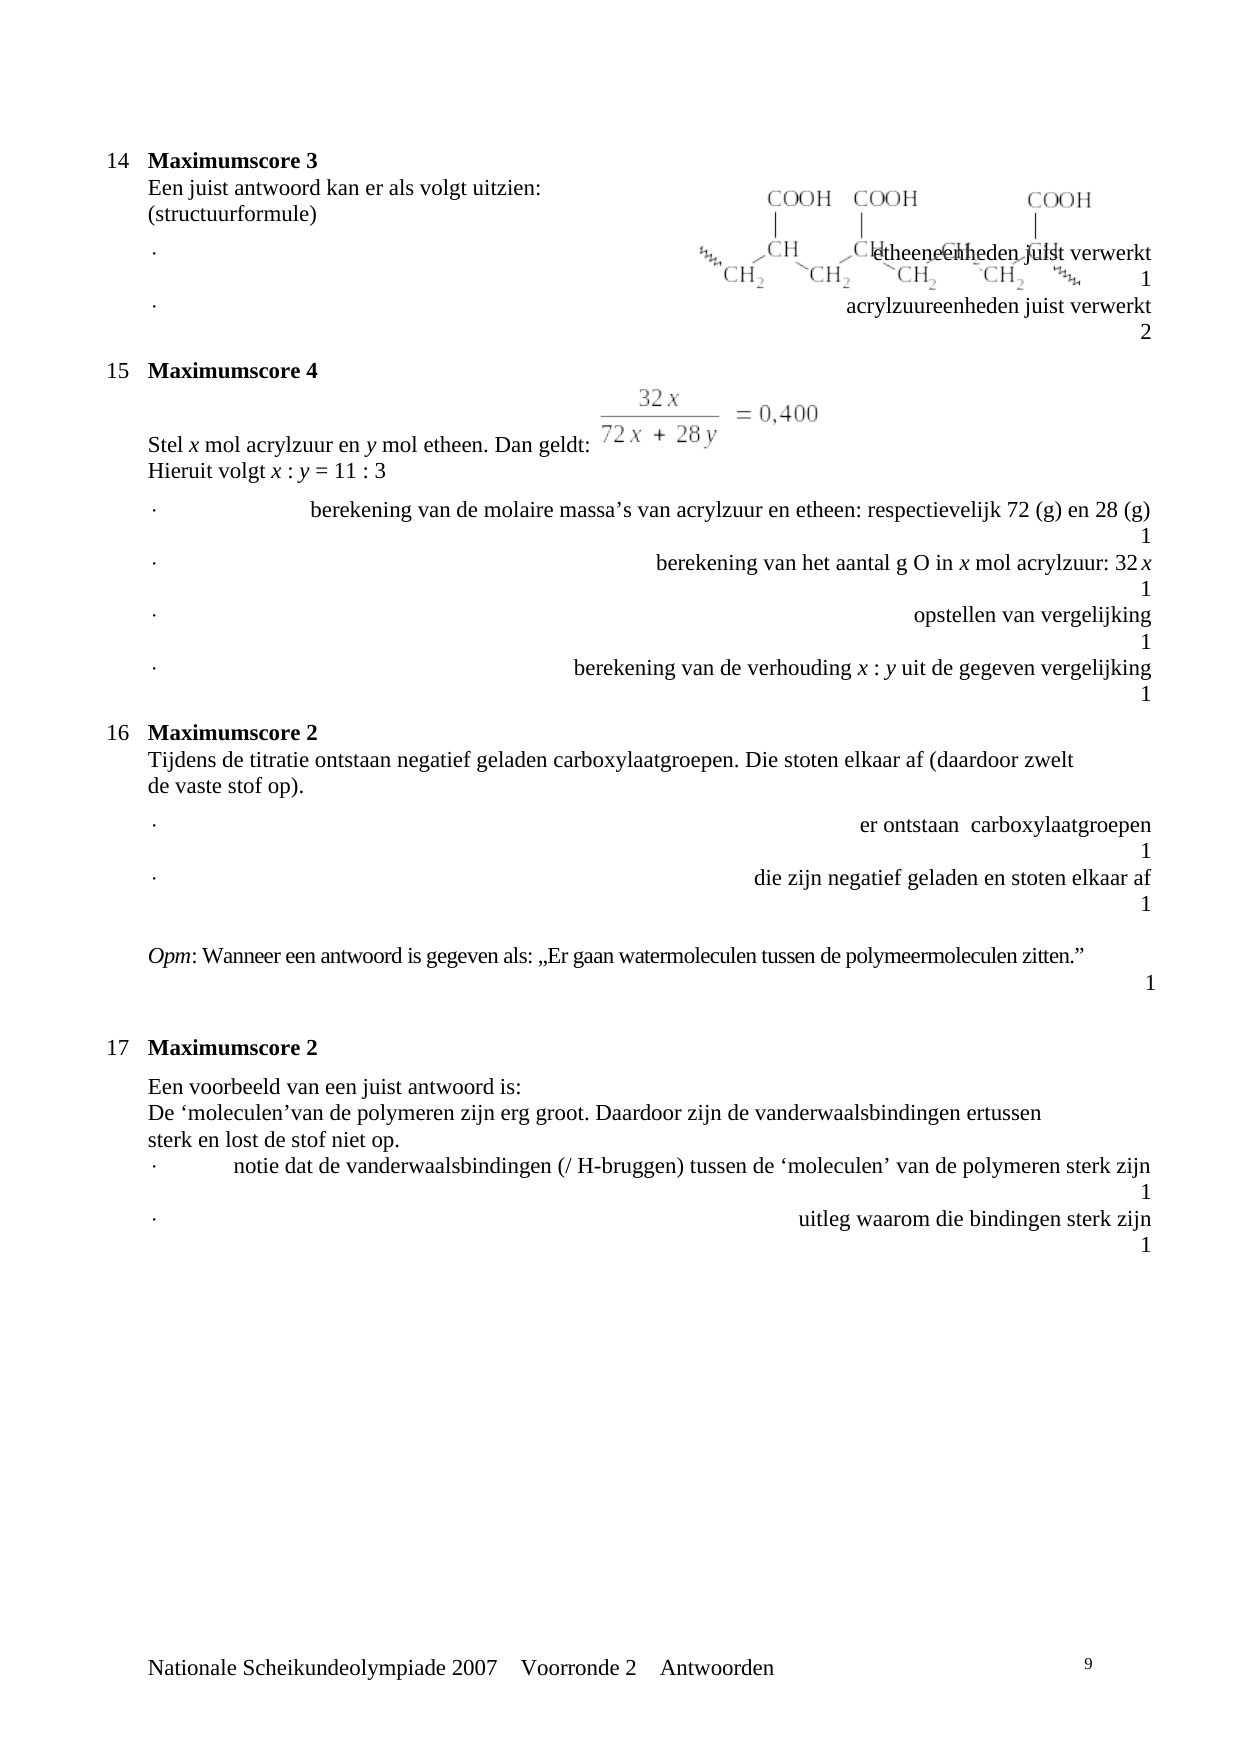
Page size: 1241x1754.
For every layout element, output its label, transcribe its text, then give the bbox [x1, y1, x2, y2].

text uitleg waarom die bindingen sterk zijn 1 [148, 1205, 1093, 1257]
text Een voorbeeld van een juist antwoord is: De ‘moleculen’van de polymeren zijn erg groot. Daardoor zijn de vanderwaalsbindingen ertussen sterk en lost de stof niet op. [148, 1073, 1093, 1152]
text acrylzuureenheden juist verwerkt 2 [148, 292, 1093, 344]
text Maximumscore 2 [88, 1034, 1093, 1061]
text er ontstaan carboxylaatgroepen 1 [148, 811, 1093, 863]
text Maximumscore 3 Een juist antwoord kan er als volgt uitzien: (structuurformule) [88, 148, 1093, 227]
text notie dat de vanderwaalsbindingen (/ H-bruggen) tussen de ‘moleculen’ van de polymeren sterk zijn 1 [148, 1152, 1093, 1205]
text etheeneenheden juist verwerkt 1 [148, 239, 1093, 292]
text berekening van het aantal g O in x mol acrylzuur: 32 x 1 [148, 549, 1093, 601]
text Maximumscore 4 Stel x mol acrylzuur en y mol etheen. Dan geldt: Hieruit volgt x : y = 11 : 3 [88, 357, 1093, 483]
text die zijn negatief geladen en stoten elkaar af 1 [148, 863, 1093, 916]
text berekening van de molaire massa’s van acrylzuur en etheen: respectievelijk 72 (g) en 28 (g) 1 [148, 496, 1093, 549]
text berekening van de verhouding x : y uit de gegeven vergelijking 1 [148, 654, 1093, 707]
text Maximumscore 2 Tijdens de titratie ontstaan negatief geladen carboxylaatgroepen. Die stoten elkaar af (daardoor zwelt de vaste stof op). [88, 719, 1093, 798]
text Opm: Wanneer een antwoord is gegeven als: „Er gaan watermoleculen tussen de polymeermoleculen zitten.” 1 [148, 943, 1093, 995]
text opstellen van vergelijking 1 [148, 601, 1093, 654]
